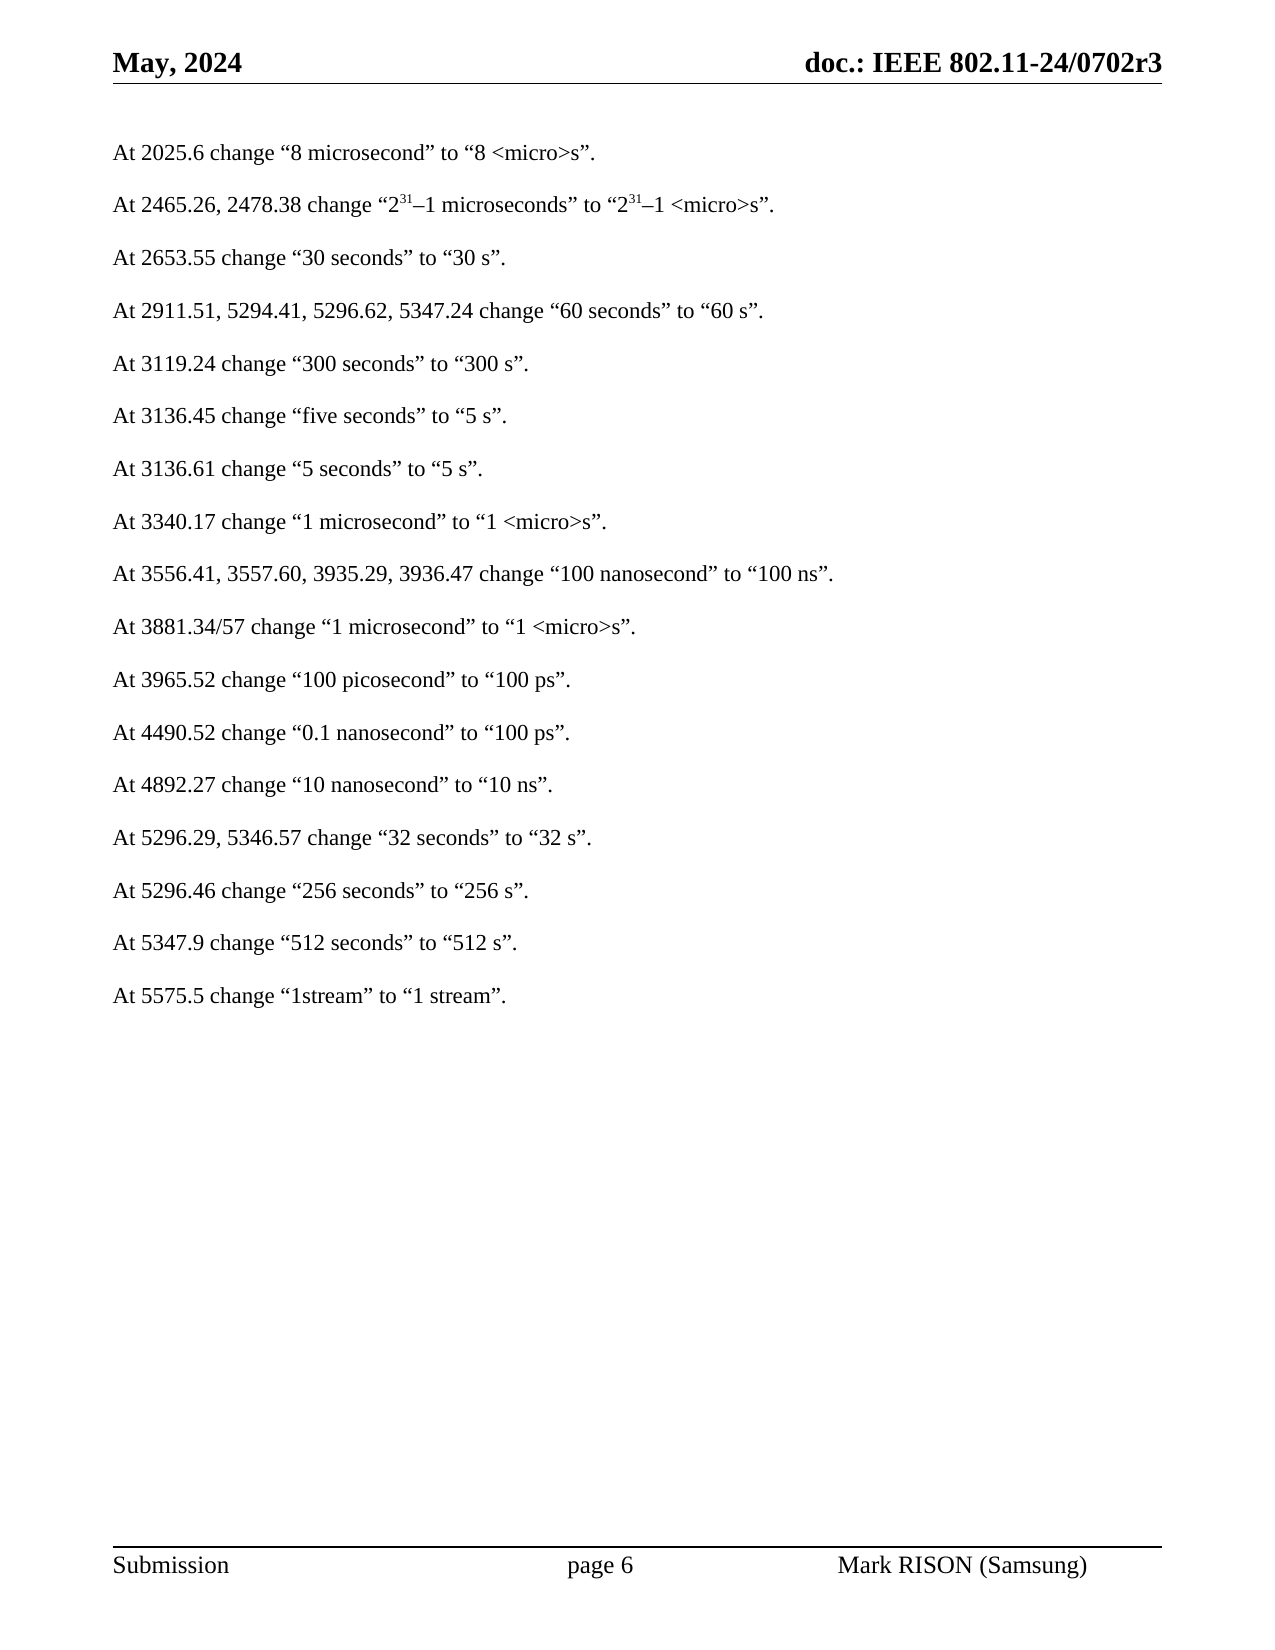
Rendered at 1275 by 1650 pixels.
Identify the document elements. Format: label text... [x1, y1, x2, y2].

text At 3881.34/57 change “1 microsecond” to “1 <micro>s”. [112, 613, 1162, 639]
text At 2653.55 change “30 seconds” to “30 s”. [112, 244, 1162, 271]
text At 5296.46 change “256 seconds” to “256 s”. [112, 877, 1162, 903]
text At 3340.17 change “1 microsecond” to “1 <micro>s”. [112, 508, 1162, 534]
text At 5575.5 change “1stream” to “1 stream”. [112, 982, 1162, 1008]
text At 3119.24 change “300 seconds” to “300 s”. [112, 350, 1162, 376]
text At 4490.52 change “0.1 nanosecond” to “100 ps”. [112, 719, 1162, 745]
text At 2025.6 change “8 microsecond” to “8 <micro>s”. [112, 139, 1162, 165]
text At 5347.9 change “512 seconds” to “512 s”. [112, 929, 1162, 956]
text At 2465.26, 2478.38 change “231–1 microseconds” to “231–1 <micro>s”. [112, 192, 1162, 218]
text At 5296.29, 5346.57 change “32 seconds” to “32 s”. [112, 824, 1162, 850]
text At 3556.41, 3557.60, 3935.29, 3936.47 change “100 nanosecond” to “100 ns”. [112, 561, 1162, 587]
text At 4892.27 change “10 nanosecond” to “10 ns”. [112, 771, 1162, 798]
text At 2911.51, 5294.41, 5296.62, 5347.24 change “60 seconds” to “60 s”. [112, 297, 1162, 323]
text At 3965.52 change “100 picosecond” to “100 ps”. [112, 666, 1162, 692]
text At 3136.61 change “5 seconds” to “5 s”. [112, 455, 1162, 481]
text At 3136.45 change “five seconds” to “5 s”. [112, 402, 1162, 429]
